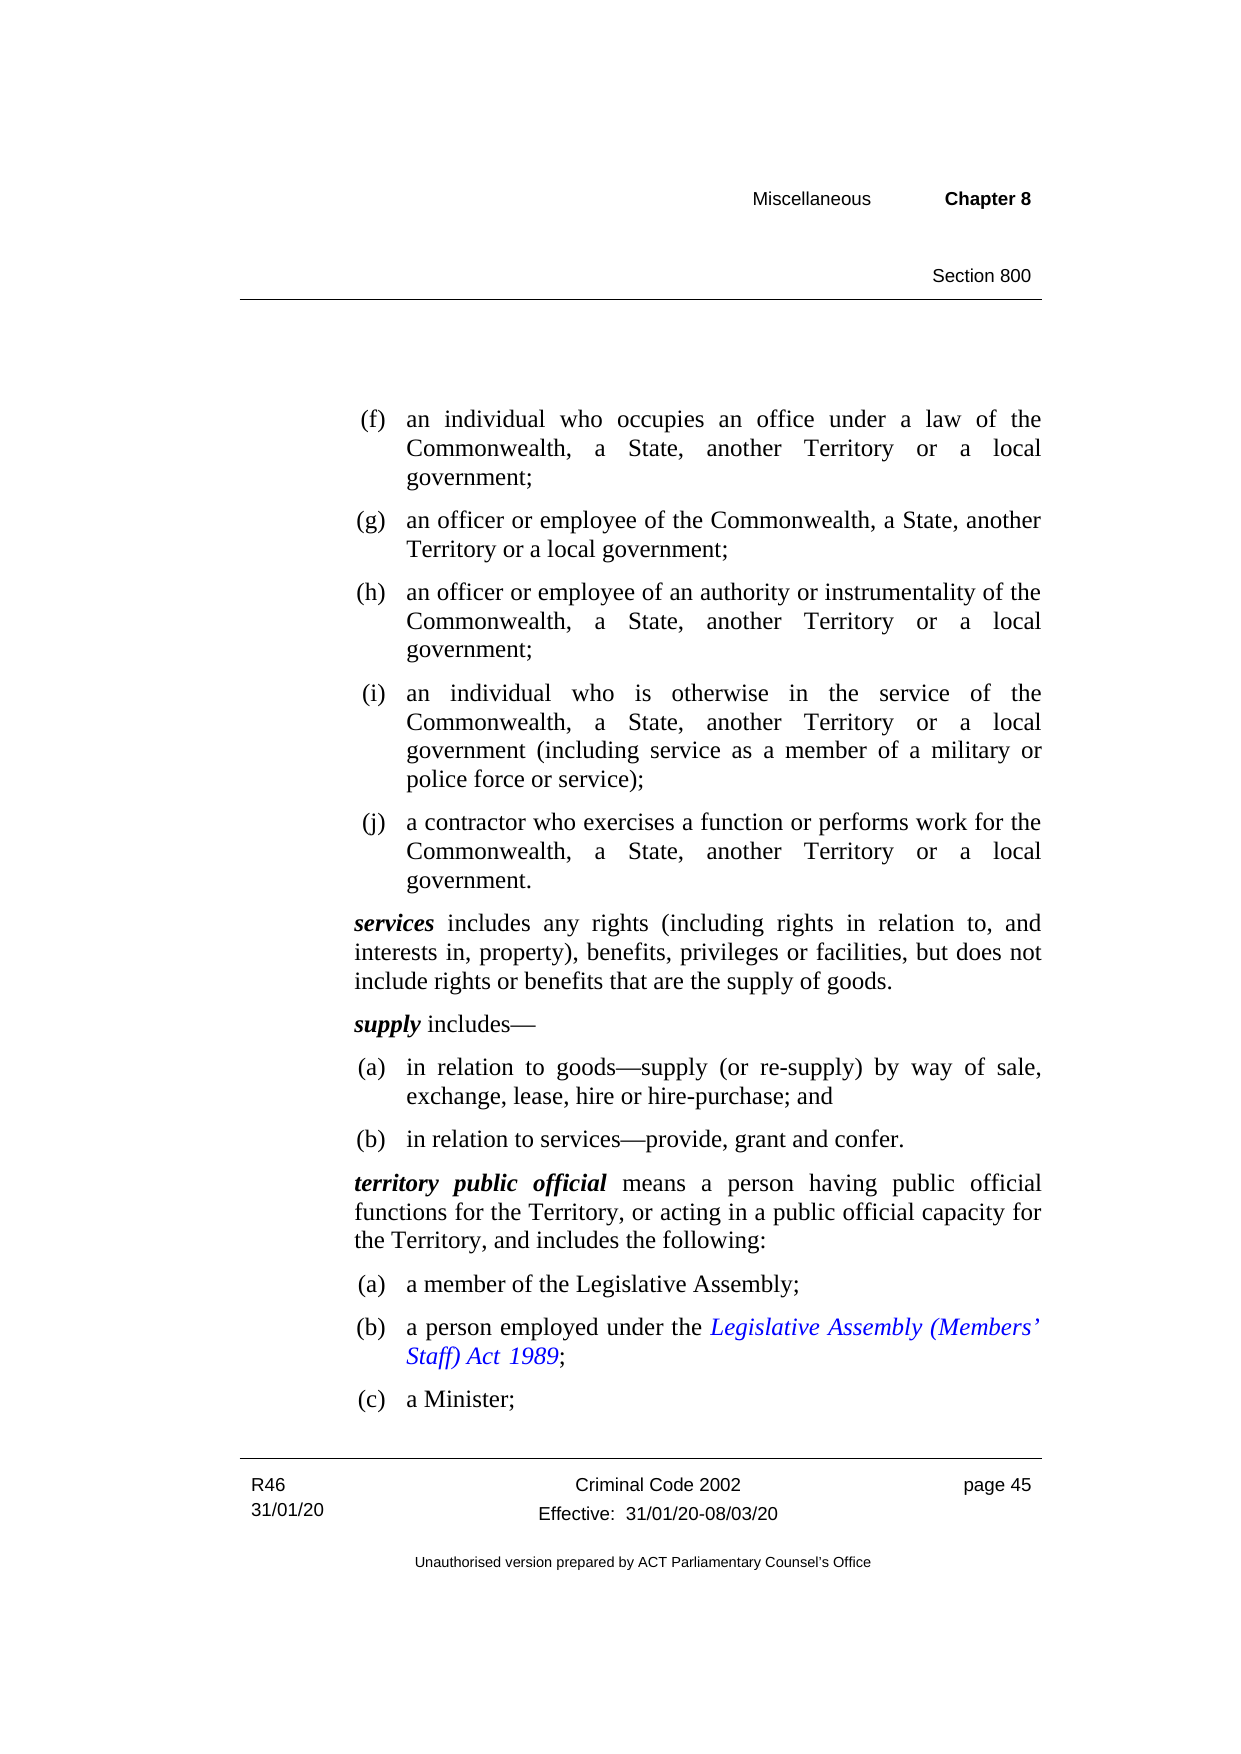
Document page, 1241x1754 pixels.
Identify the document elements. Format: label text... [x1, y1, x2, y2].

text (i) an individual who is otherwise in the service of the Commonwealth, a State, another Territory or a local government (including service as a member of a military or police force or service); [239, 678, 1042, 793]
text (b) in relation to services—provide, grant and confer. [239, 1124, 1042, 1153]
text services includes any rights (including rights in relation to, and interests in, property), benefits, privileges or facilities, but does not include rights or benefits that are the supply of goods. [354, 908, 1042, 994]
text (b) a person employed under the Legislative Assembly (Members’ Staff) Act 1989; [239, 1312, 1042, 1369]
text (j) a contractor who exercises a function or performs work for the Commonwealth, a State, another Territory or a local government. [239, 807, 1042, 894]
text (f) an individual who occupies an office under a law of the Commonwealth, a State, another Territory or a local government; [239, 404, 1042, 490]
text (a) a member of the Legislative Assembly; [239, 1269, 1042, 1297]
text (a) in relation to goods—supply (or re-supply) by way of sale, exchange, lease, hire or hire-purchase; and [239, 1052, 1042, 1110]
text (c) a Minister; [239, 1384, 1042, 1413]
text (g) an officer or employee of the Commonwealth, a State, another Territory or a local government; [239, 505, 1042, 562]
text supply includes— [354, 1009, 1042, 1038]
text territory public official means a person having public official functions for the Territory, or acting in a public official capacity for the Territory, and includes the following: [354, 1168, 1042, 1254]
text (h) an officer or employee of an authority or instrumentality of the Commonwealth, a State, another Territory or a local government; [239, 577, 1042, 663]
